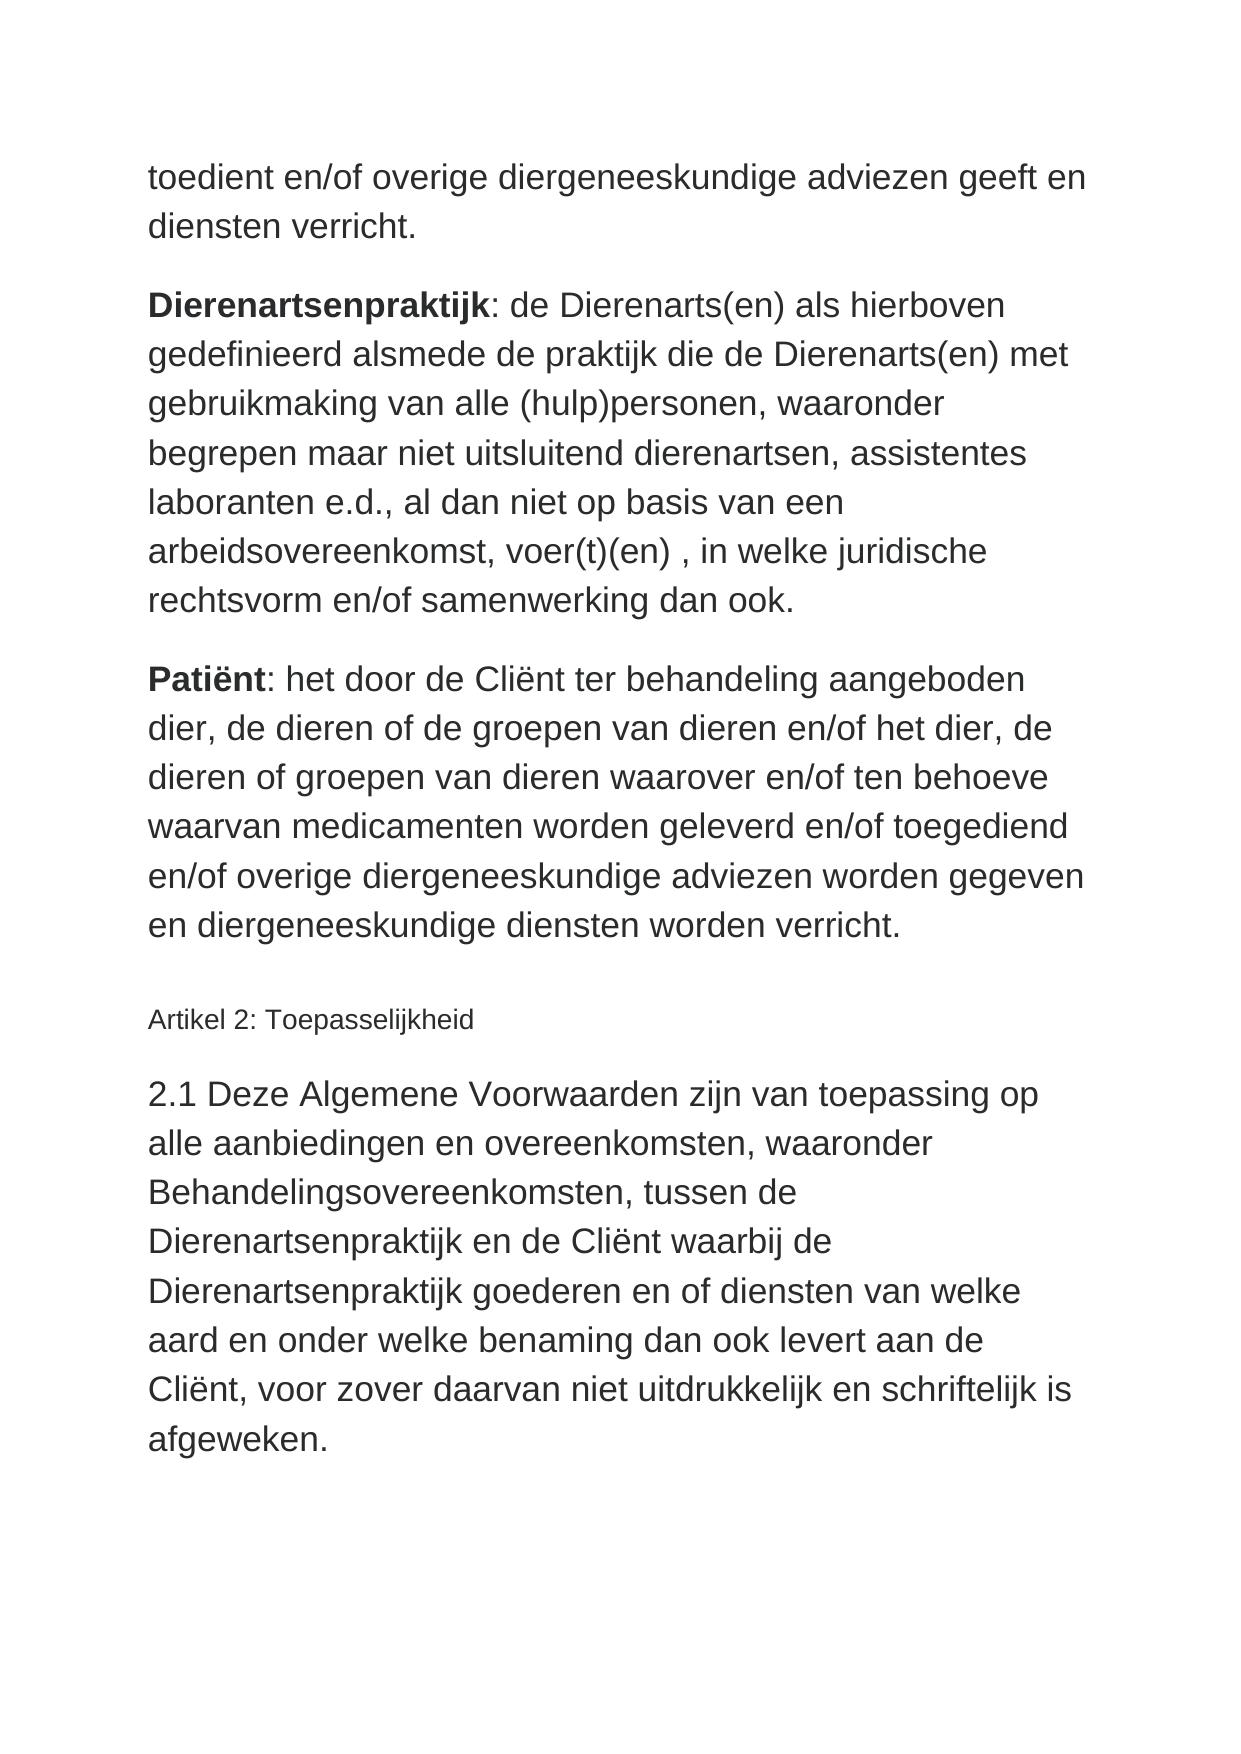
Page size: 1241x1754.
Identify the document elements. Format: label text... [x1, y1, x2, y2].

text Artikel 2: Toepasselijkheid [148, 974, 1093, 1035]
text Patiënt: het door de Cliënt ter behandeling aangeboden dier, de dieren of de groepen van dieren en/of het dier, de dieren of groepen van dieren waarover en/of ten behoeve waarvan medicamenten worden geleverd en/of toegediend en/of overige diergeneeskundige adviezen worden gegeven en diergeneeskundige diensten worden verricht. [148, 649, 1093, 945]
text 2.1 Deze Algemene Voorwaarden zijn van toepassing op alle aanbiedingen en overeenkomsten, waaronder Behandelingsovereenkomsten, tussen de Dierenartsenpraktijk en de Cliënt waarbij de Dierenartsenpraktijk goederen en of diensten van welke aard en onder welke benaming dan ook levert aan de Cliënt, voor zover daarvan niet uitdrukkelijk en schriftelijk is afgeweken. [148, 1064, 1093, 1458]
text Dierenartsenpraktijk: de Dierenarts(en) als hierboven gedefinieerd alsmede de praktijk die de Dierenarts(en) met gebruikmaking van alle (hulp)personen, waaronder begrepen maar niet uitsluitend dierenartsen, assistentes laboranten e.d., al dan niet op basis van een arbeidsovereenkomst, voer(t)(en) , in welke juridische rechtsvorm en/of samenwerking dan ook. [148, 275, 1093, 620]
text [148, 148, 1093, 246]
